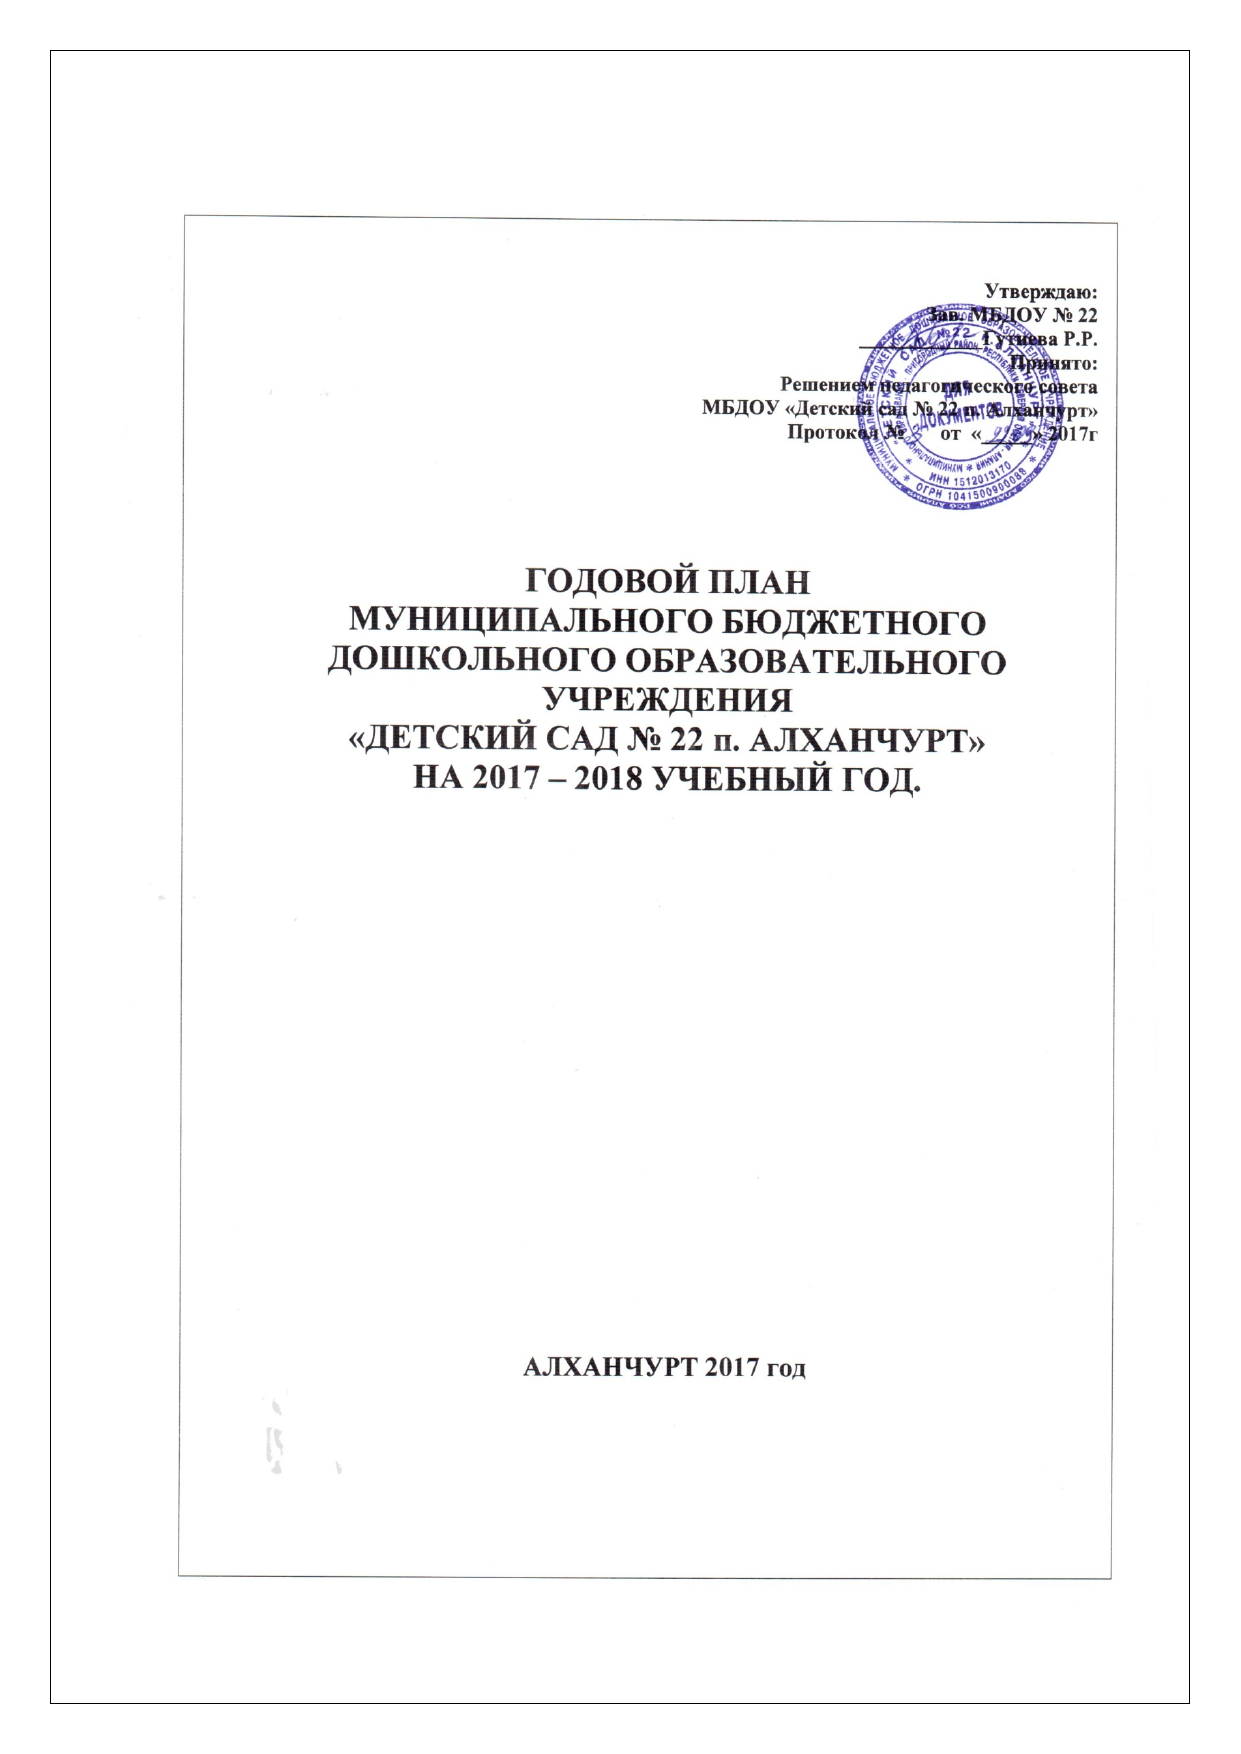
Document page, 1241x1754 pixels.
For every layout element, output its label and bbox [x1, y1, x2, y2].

picture [118, 185, 1167, 1627]
